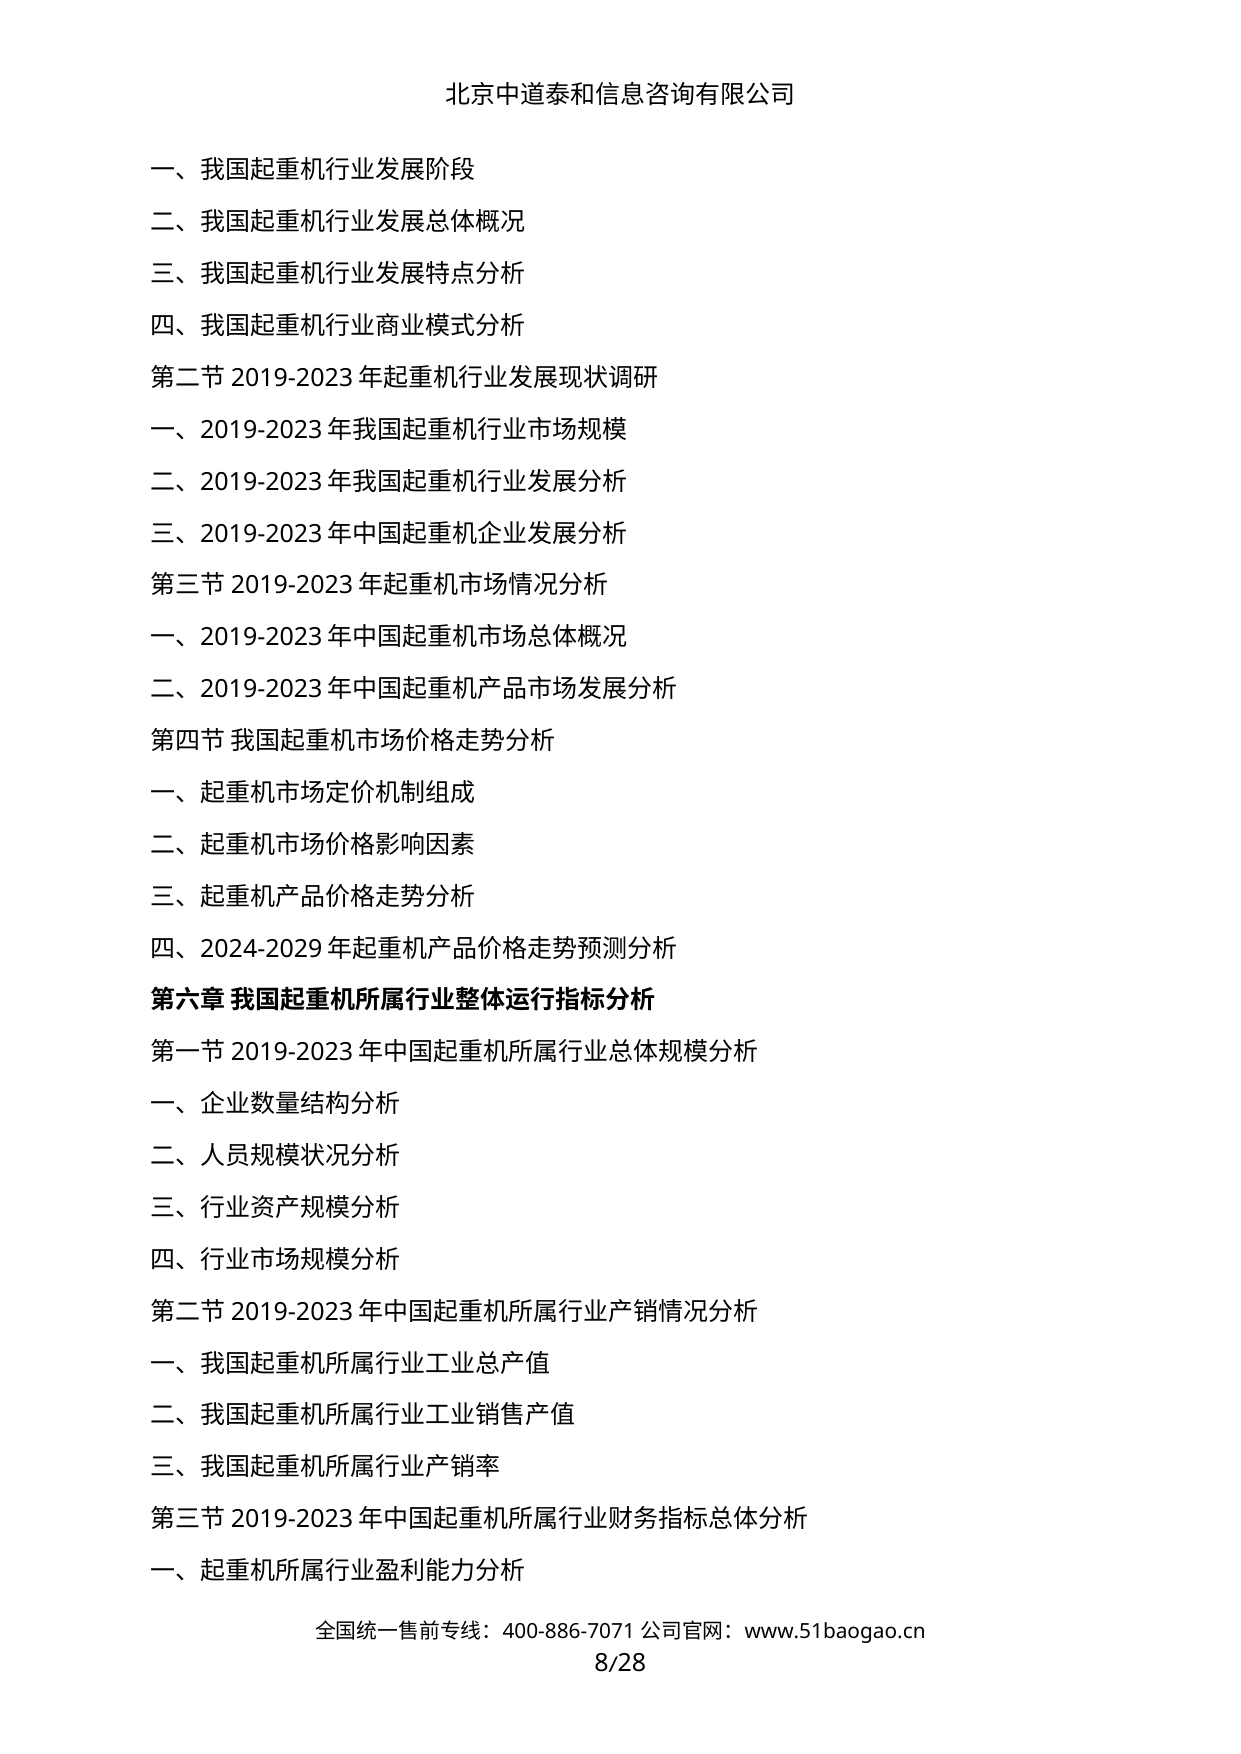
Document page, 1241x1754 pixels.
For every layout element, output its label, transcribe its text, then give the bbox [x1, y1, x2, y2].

text 第三节 2019-2023年起重机市场情况分析 [150, 565, 1090, 601]
text 第三节 2019-2023年中国起重机所属行业财务指标总体分析 [150, 1499, 1090, 1535]
text 二、起重机市场价格影响因素 [150, 824, 1090, 861]
text 一、起重机市场定价机制组成 [150, 772, 1090, 809]
text 一、企业数量结构分析 [150, 1084, 1090, 1120]
text 四、行业市场规模分析 [150, 1239, 1090, 1276]
text 一、2019-2023年我国起重机行业市场规模 [150, 409, 1090, 446]
text 四、我国起重机行业商业模式分析 [150, 306, 1090, 342]
text 二、我国起重机行业发展总体概况 [150, 202, 1090, 238]
text 第四节 我国起重机市场价格走势分析 [150, 721, 1090, 757]
text 一、起重机所属行业盈利能力分析 [150, 1551, 1090, 1587]
text 二、人员规模状况分析 [150, 1136, 1090, 1172]
text 三、我国起重机行业发展特点分析 [150, 254, 1090, 290]
text 三、行业资产规模分析 [150, 1187, 1090, 1224]
text 第二节 2019-2023年中国起重机所属行业产销情况分析 [150, 1291, 1090, 1327]
text 二、2019-2023年我国起重机行业发展分析 [150, 461, 1090, 497]
text 二、2019-2023年中国起重机产品市场发展分析 [150, 669, 1090, 705]
text 一、我国起重机行业发展阶段 [150, 150, 1090, 186]
text 一、我国起重机所属行业工业总产值 [150, 1343, 1090, 1379]
text 三、起重机产品价格走势分析 [150, 876, 1090, 912]
text 四、2024-2029年起重机产品价格走势预测分析 [150, 928, 1090, 964]
text 三、我国起重机所属行业产销率 [150, 1447, 1090, 1483]
text 第六章 我国起重机所属行业整体运行指标分析 [150, 980, 1090, 1016]
text 第二节 2019-2023年起重机行业发展现状调研 [150, 357, 1090, 394]
text 三、2019-2023年中国起重机企业发展分析 [150, 513, 1090, 549]
text 二、我国起重机所属行业工业销售产值 [150, 1395, 1090, 1431]
text 一、2019-2023年中国起重机市场总体概况 [150, 617, 1090, 653]
text 第一节 2019-2023年中国起重机所属行业总体规模分析 [150, 1032, 1090, 1068]
